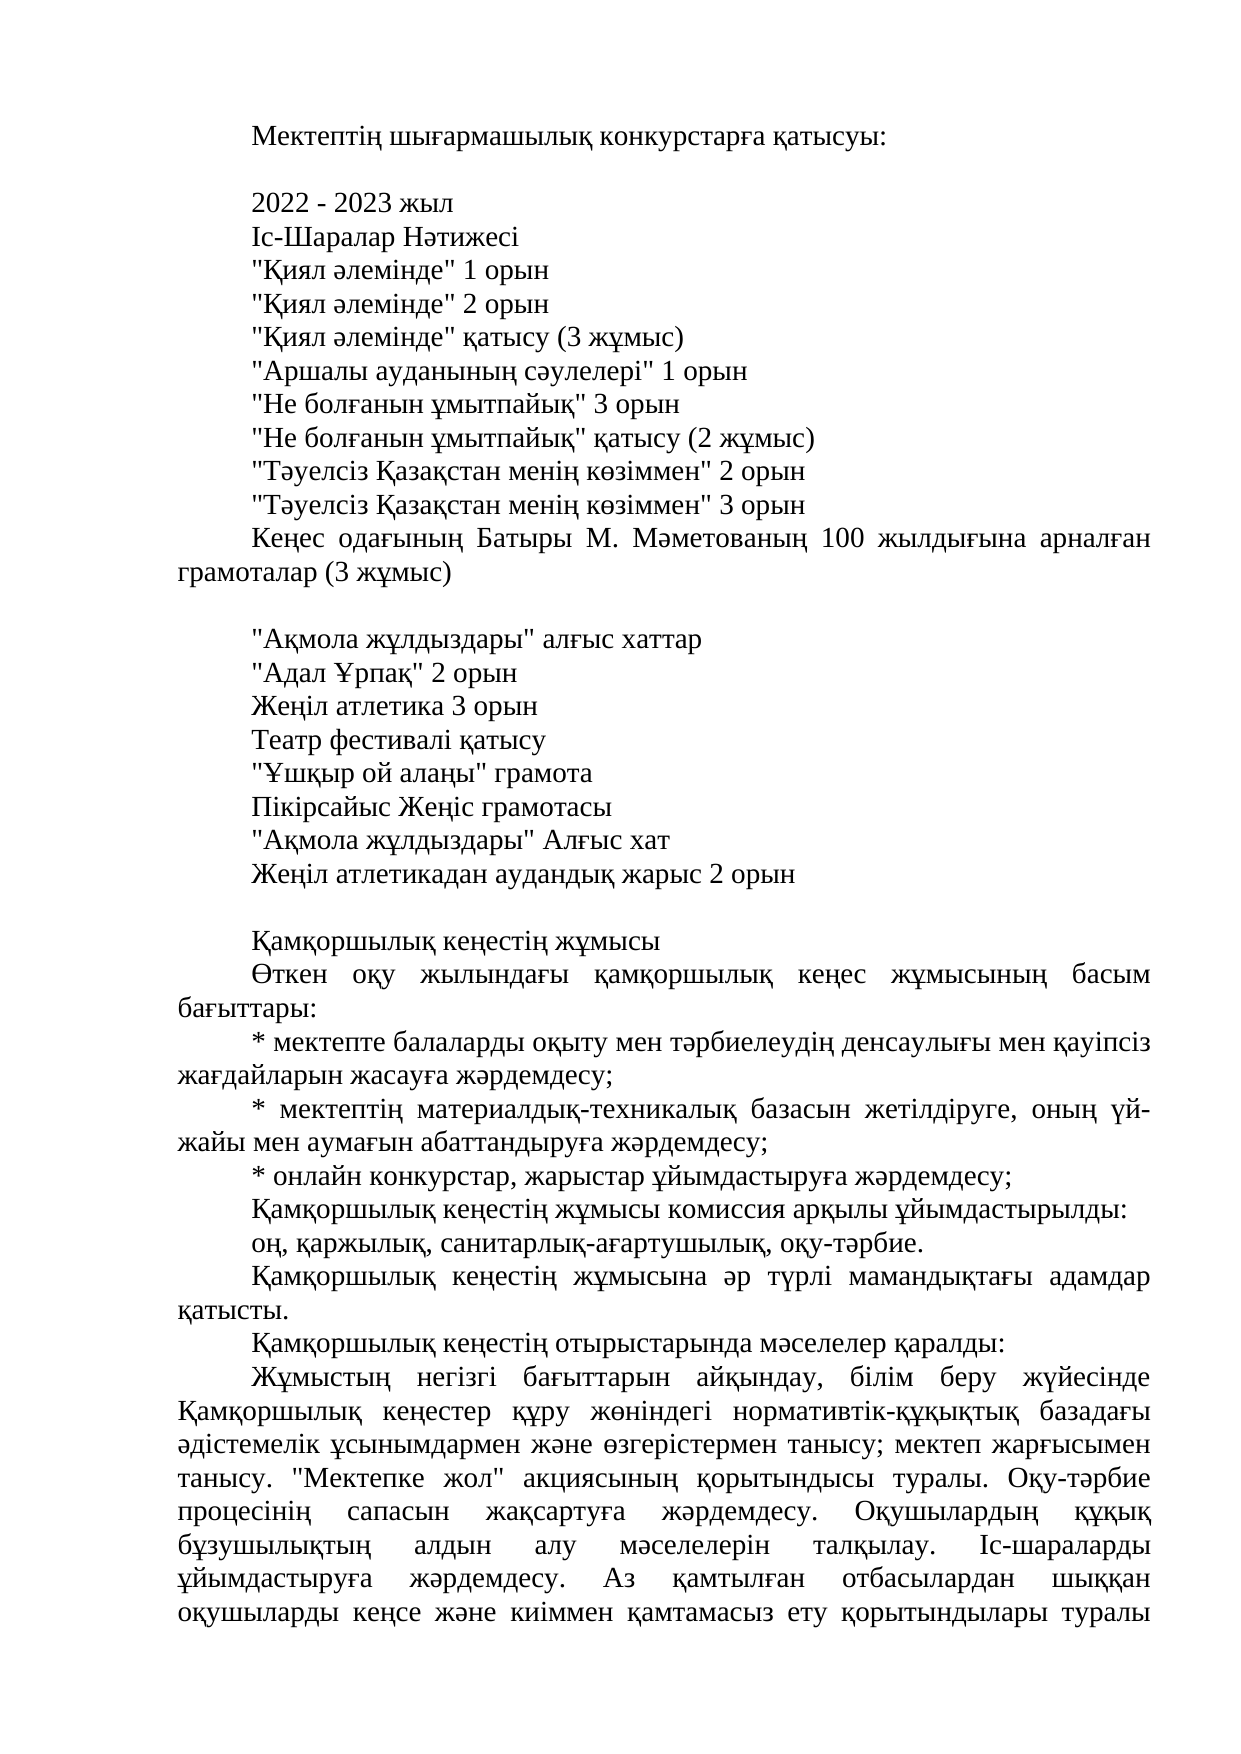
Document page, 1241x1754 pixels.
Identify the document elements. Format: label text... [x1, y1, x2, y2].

text * мектепте балаларды оқыту мен тәрбиелеудің денсаулығы мен қауіпсіз жағдайларын жасауға жәрдемдесу; [177, 1024, 1152, 1091]
text "Аршалы ауданының сәулелері" 1 орын [177, 353, 1152, 386]
text "Ұшқыр ой алаңы" грамота [177, 755, 1152, 789]
text оң, қаржылық, санитарлық-ағартушылық, оқу-тәрбие. [177, 1225, 1152, 1258]
text Мектептің шығармашылық конкурстарға қатысуы: [177, 118, 1152, 152]
text "Қиял әлемінде" қатысу (3 жұмыс) [177, 319, 1152, 353]
text "Не болғанын ұмытпайық" қатысу (2 жұмыс) [177, 420, 1152, 453]
text "Қиял әлемінде" 1 орын [177, 252, 1152, 286]
text Қамқоршылық кеңестің жұмысы комиссия арқылы ұйымдастырылды: [177, 1191, 1152, 1225]
text * онлайн конкурстар, жарыстар ұйымдастыруға жәрдемдесу; [177, 1158, 1152, 1191]
text "Ақмола жұлдыздары" Алғыс хат [177, 822, 1152, 856]
text Пікірсайыс Жеңіс грамотасы [177, 789, 1152, 822]
text Жеңіл атлетика 3 орын [177, 688, 1152, 722]
text Іс-Шаралар Нәтижесі [177, 219, 1152, 252]
text "Адал Ұрпақ" 2 орын [177, 655, 1152, 688]
text "Тәуелсіз Қазақстан менің көзіммен" 3 орын [177, 487, 1152, 521]
text Қамқоршылық кеңестің отырыстарында мәселелер қаралды: [177, 1326, 1152, 1359]
text Театр фестивалі қатысу [177, 722, 1152, 755]
text "Қиял әлемінде" 2 орын [177, 286, 1152, 319]
text Өткен оқу жылындағы қамқоршылық кеңес жұмысының басым бағыттары: [177, 957, 1152, 1024]
text Қамқоршылық кеңестің жұмысына әр түрлі мамандықтағы адамдар қатысты. [177, 1258, 1152, 1326]
text Қамқоршылық кеңестің жұмысы [177, 923, 1152, 957]
text "Ақмола жұлдыздары" алғыс хаттар [177, 621, 1152, 655]
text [177, 1359, 1152, 1627]
text Кеңес одағының Батыры М. Мәметованың 100 жылдығына арналған грамоталар (3 жұмыс) [177, 521, 1152, 588]
text 2022 - 2023 жыл [177, 185, 1152, 219]
text "Тәуелсіз Қазақстан менің көзіммен" 2 орын [177, 453, 1152, 487]
text * мектептің материалдық-техникалық базасын жетілдіруге, оның үй-жайы мен аумағын абаттандыруға жәрдемдесу; [177, 1091, 1152, 1158]
text Жеңіл атлетикадан аудандық жарыс 2 орын [177, 856, 1152, 889]
text "Не болғанын ұмытпайық" 3 орын [177, 386, 1152, 420]
